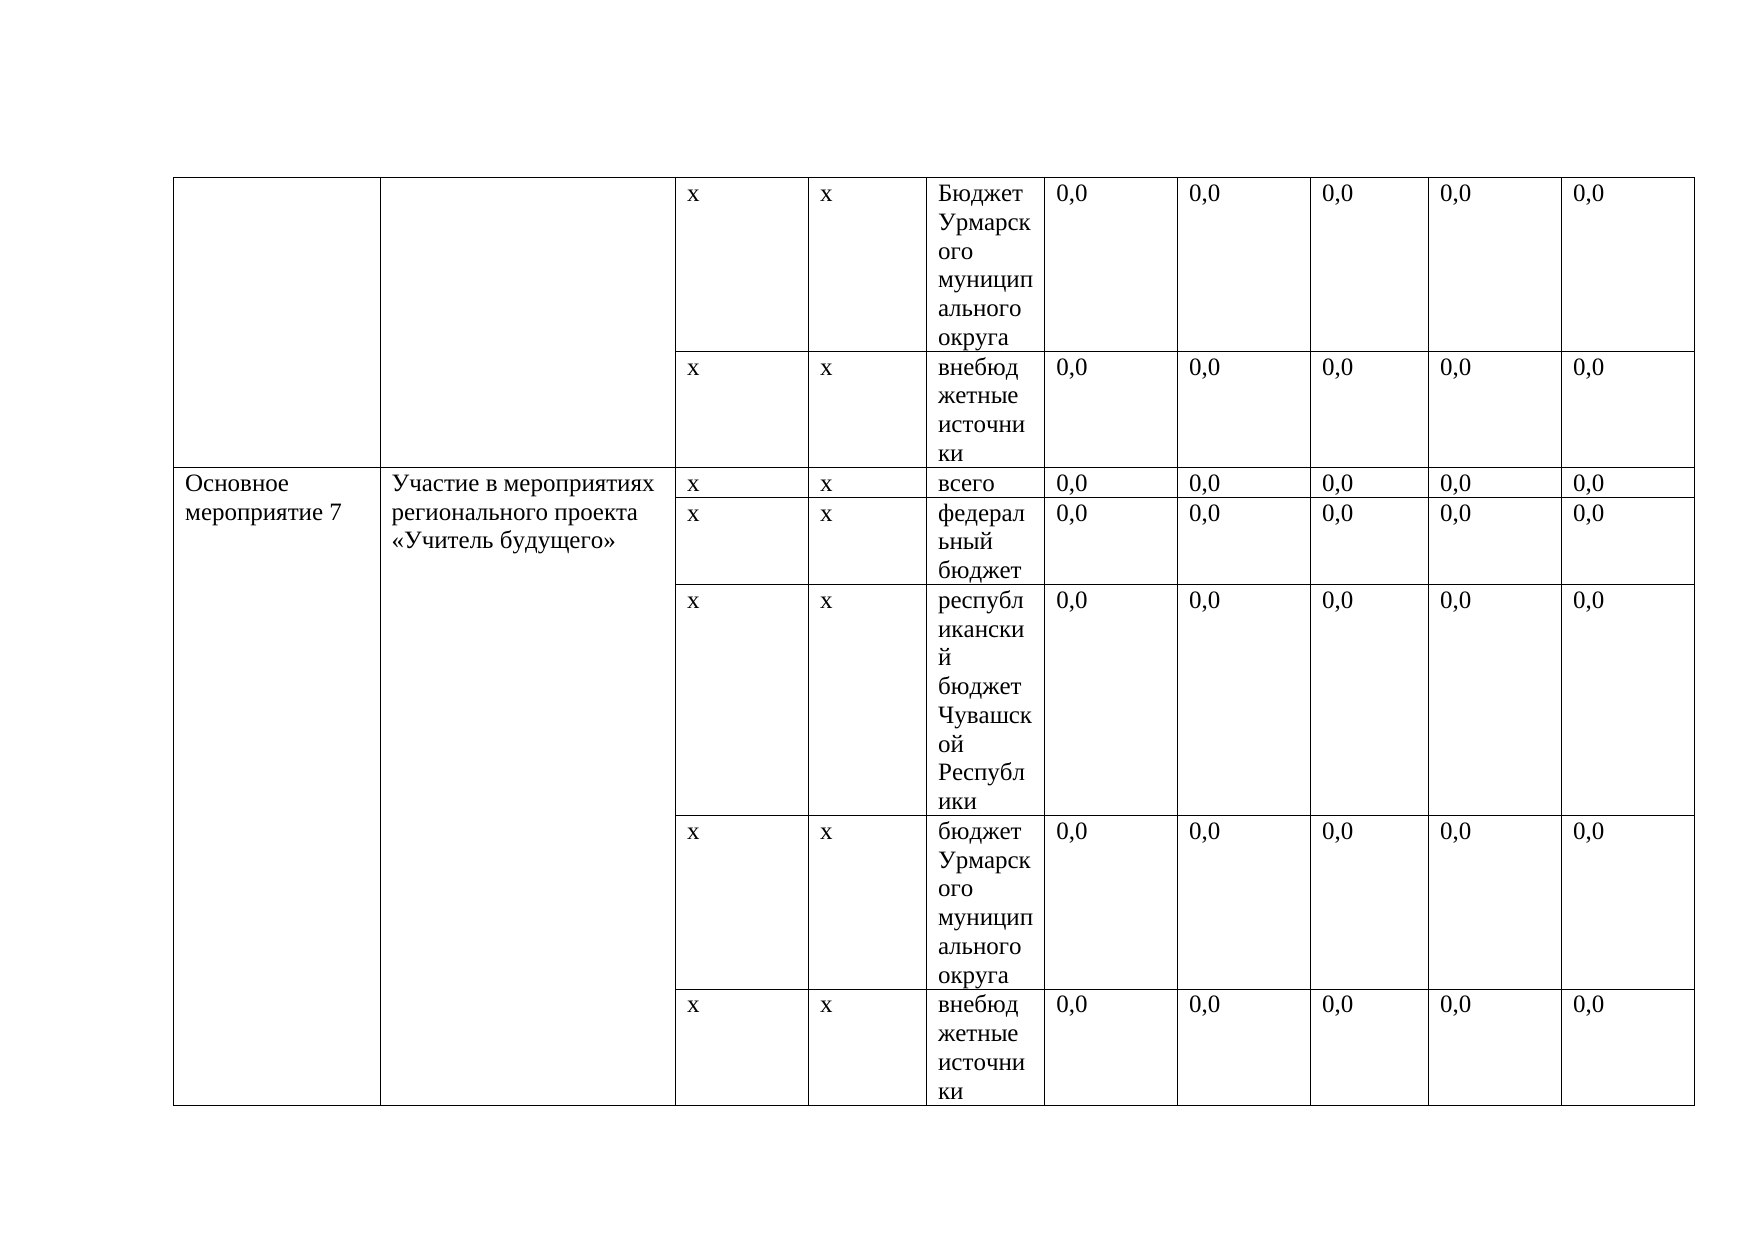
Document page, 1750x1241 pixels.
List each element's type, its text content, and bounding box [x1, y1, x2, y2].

table_cell 0,0 [1562, 352, 1694, 467]
table_cell 0,0 [1178, 468, 1310, 497]
table_cell х [676, 498, 808, 584]
table_cell внебюджетные источники [927, 352, 1044, 467]
table_cell бюджет Урмарского муниципального округа [927, 816, 1044, 988]
table_cell 0,0 [1562, 585, 1694, 815]
table_cell х [676, 352, 808, 467]
table_cell 0,0 [1429, 498, 1561, 584]
table_cell 0,0 [1429, 352, 1561, 467]
table_cell 0,0 [1178, 178, 1310, 351]
table_cell 0,0 [1311, 178, 1428, 351]
table_cell х [809, 585, 926, 815]
table_cell 0,0 [1562, 990, 1694, 1104]
table_cell 0,0 [1562, 816, 1694, 988]
table_cell 0,0 [1045, 990, 1177, 1104]
table_cell 0,0 [1045, 498, 1177, 584]
table_cell Бюджет Урмарского муниципального округа [927, 178, 1044, 351]
table_cell 0,0 [1311, 498, 1428, 584]
table_cell 0,0 [1178, 352, 1310, 467]
table_cell 0,0 [1429, 990, 1561, 1104]
table_cell х [809, 352, 926, 467]
table_cell х [809, 990, 926, 1104]
table_cell 0,0 [1429, 468, 1561, 497]
table_cell 0,0 [1045, 178, 1177, 351]
table_cell 0,0 [1311, 468, 1428, 497]
table_cell 0,0 [1178, 816, 1310, 988]
table_cell 0,0 [1429, 178, 1561, 351]
table_cell 0,0 [1311, 990, 1428, 1104]
table_cell 0,0 [1562, 178, 1694, 351]
table_cell 0,0 [1178, 990, 1310, 1104]
table_cell 0,0 [1178, 585, 1310, 815]
table_cell 0,0 [1178, 498, 1310, 584]
table_cell 0,0 [1311, 816, 1428, 988]
table_cell 0,0 [1311, 352, 1428, 467]
table_cell х [809, 816, 926, 988]
table_cell 0,0 [1562, 468, 1694, 497]
table_cell 0,0 [1429, 816, 1561, 988]
table_cell республиканский бюджет Чувашской Республики [927, 585, 1044, 815]
table_cell Участие в мероприятиях регионального проекта «Учитель будущего» [381, 468, 675, 1104]
table_cell внебюджетные источники [927, 990, 1044, 1104]
table_cell 0,0 [1429, 585, 1561, 815]
table_cell х [676, 585, 808, 815]
table_cell х [809, 178, 926, 351]
table_cell Основное мероприятие 7 [174, 468, 380, 1104]
table_cell федеральный бюджет [927, 498, 1044, 584]
table_cell 0,0 [1045, 468, 1177, 497]
table_cell х [676, 178, 808, 351]
table_cell х [676, 816, 808, 988]
table_cell х [676, 468, 808, 497]
table_cell всего [927, 468, 1044, 497]
table_cell 0,0 [1045, 352, 1177, 467]
table_cell 0,0 [1045, 816, 1177, 988]
table_cell х [809, 468, 926, 497]
table_cell х [809, 498, 926, 584]
table_cell 0,0 [1562, 498, 1694, 584]
table_cell 0,0 [1045, 585, 1177, 815]
table_cell 0,0 [1311, 585, 1428, 815]
table_cell х [676, 990, 808, 1104]
